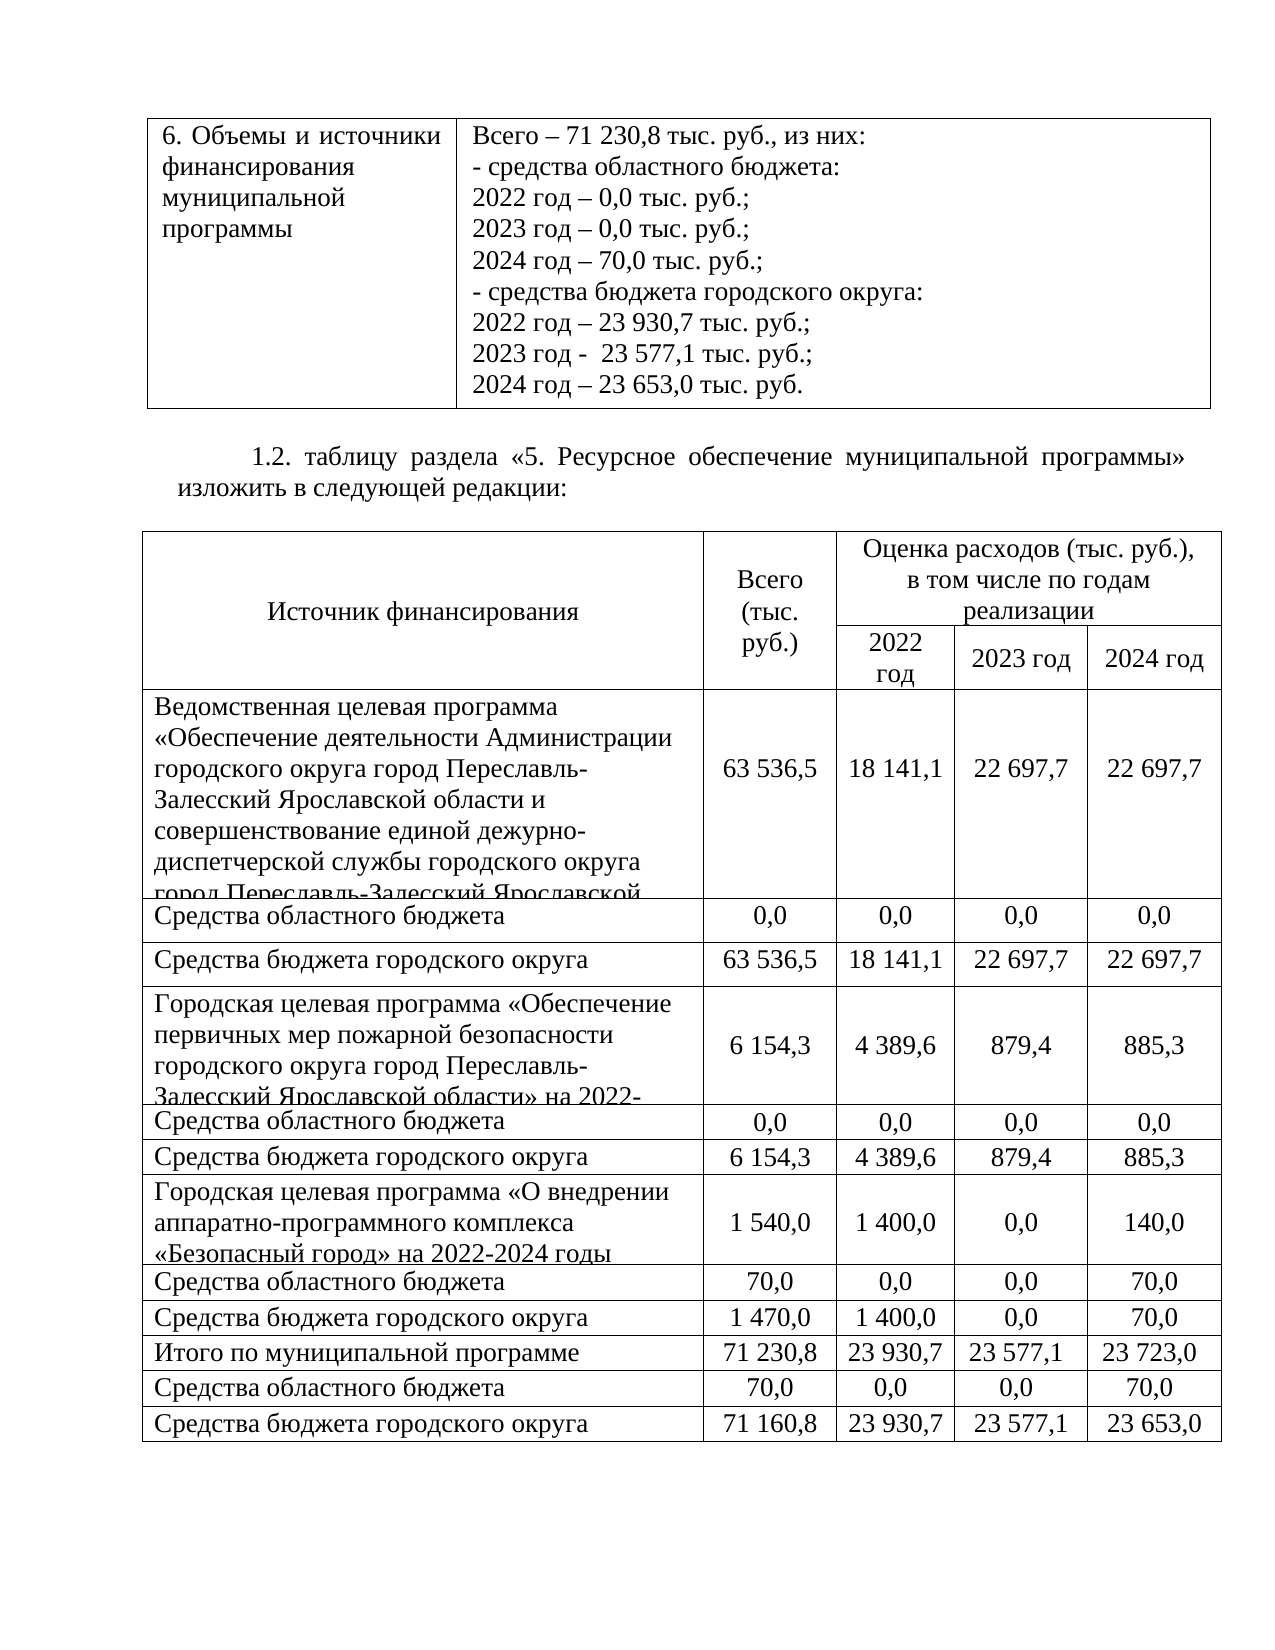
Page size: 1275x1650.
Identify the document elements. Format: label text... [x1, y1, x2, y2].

table_cell 0,0 [955, 1105, 1087, 1139]
table_cell 6. Объемы и источники финансирования муниципальной программы [148, 119, 456, 408]
table_cell 23 577,1 [955, 1407, 1087, 1441]
table_cell Средства бюджета городского округа [143, 1301, 703, 1335]
table_cell 70,0 [1088, 1301, 1221, 1335]
table_cell 0,0 [1088, 1105, 1221, 1139]
table_cell 2024 год [1088, 626, 1221, 689]
table_cell 0,0 [955, 1301, 1087, 1335]
table_cell 4 389,6 [837, 1140, 954, 1174]
table_cell Средства бюджета городского округа [143, 1140, 703, 1174]
table_cell Городская целевая программа «О внедрении аппаратно-программного комплекса «Безопасный город» на 2022-2024 годы [143, 1175, 703, 1264]
table_cell 1 400,0 [837, 1301, 954, 1335]
table_cell 23 577,1 [955, 1336, 1087, 1370]
table_cell 63 536,5 [704, 690, 836, 898]
table_cell 0,0 [955, 1175, 1087, 1264]
table_cell 0,0 [1088, 899, 1221, 942]
table_cell 1 400,0 [837, 1175, 954, 1264]
table_cell 18 141,1 [837, 943, 954, 986]
table_cell 63 536,5 [704, 943, 836, 986]
table_cell 23 930,7 [837, 1407, 954, 1441]
table_cell Средства бюджета городского округа [143, 1407, 703, 1441]
table_cell 70,0 [704, 1265, 836, 1299]
text 1.2. таблицу раздела «5. Ресурсное обеспечение муниципальной программы» изложить в следующей редакции: [177, 440, 1186, 502]
table_cell 22 697,7 [955, 943, 1087, 986]
table_cell 4 389,6 [837, 987, 954, 1103]
table_cell Городская целевая программа «Обеспечение первичных мер пожарной безопасности городского округа город Переславль-Залесский Ярославской области» на 2022-2024 годы [143, 987, 703, 1103]
table_cell 70,0 [1088, 1265, 1221, 1299]
table_cell 6 154,3 [704, 987, 836, 1103]
table_cell 0,0 [837, 899, 954, 942]
table_cell 140,0 [1088, 1175, 1221, 1264]
table_cell 0,0 [955, 899, 1087, 942]
table_cell Средства областного бюджета [143, 1371, 703, 1406]
table_cell 18 141,1 [837, 690, 954, 898]
table_cell 0,0 [837, 1265, 954, 1299]
table_cell 70,0 [1088, 1371, 1221, 1406]
table_cell 23 653,0 [1088, 1407, 1221, 1441]
table_cell 885,3 [1088, 987, 1221, 1103]
table_cell 71 230,8 [704, 1336, 836, 1370]
table_cell 2023 год [955, 626, 1087, 689]
table_cell 70,0 [704, 1371, 836, 1406]
table_cell Средства бюджета городского округа [143, 943, 703, 986]
table_cell Средства областного бюджета [143, 1265, 703, 1299]
table_cell 22 697,7 [955, 690, 1087, 898]
table_cell 879,4 [955, 987, 1087, 1103]
table_cell 0,0 [955, 1371, 1087, 1406]
table_cell 885,3 [1088, 1140, 1221, 1174]
table_cell 23 930,7 230,82323 930,723 930,7 [837, 1336, 954, 1370]
table_cell Итого по муниципальной программе [143, 1336, 703, 1370]
table_cell 22 697,7 [1088, 690, 1221, 898]
table_cell 0,0 [704, 899, 836, 942]
table_header Всего (тыс. руб.) [704, 532, 836, 689]
table_cell 1 540,0 [704, 1175, 836, 1264]
table_cell 23 723,0 [1088, 1336, 1221, 1370]
table_cell 0,0 [704, 1105, 836, 1139]
table_cell Средства областного бюджета [143, 1105, 703, 1139]
table_cell 879,4 [955, 1140, 1087, 1174]
table_cell 22 697,7 [1088, 943, 1221, 986]
table_cell Средства областного бюджета [143, 899, 703, 942]
table_cell Всего – 71 230,8 тыс. руб., из них: - средства областного бюджета: 2022 год – 0,0 тыс. руб.; 2023 год – 0,0 тыс. руб.; 2024 год – 70,0 тыс. руб.; - средства бюджета городского округа: 2022 год – 23 930,7 тыс. руб.; 2023 год - 23 577,1 тыс. руб.; 2024 год – 23 653,0 тыс. руб. [457, 119, 1210, 408]
table_header Оценка расходов (тыс. руб.), в том числе по годам реализации [837, 532, 1221, 625]
table_cell 71 160,8 [704, 1407, 836, 1441]
table_cell 2022 год [837, 626, 954, 689]
table_header Источник финансирования [143, 532, 703, 689]
table_cell 1 470,0 [704, 1301, 836, 1335]
table_cell 0,0 [955, 1265, 1087, 1299]
table_cell 6 154,3 [704, 1140, 836, 1174]
table_cell 0,0 [837, 1371, 954, 1406]
table_cell 0,0 [837, 1105, 954, 1139]
table_cell Ведомственная целевая программа «Обеспечение деятельности Администрации городского округа город Переславль-Залесский Ярославской области и совершенствование единой дежурно-диспетчерской службы городского округа город Переславль-Залесский Ярославской области» на 2022-2024 годы [143, 690, 703, 898]
